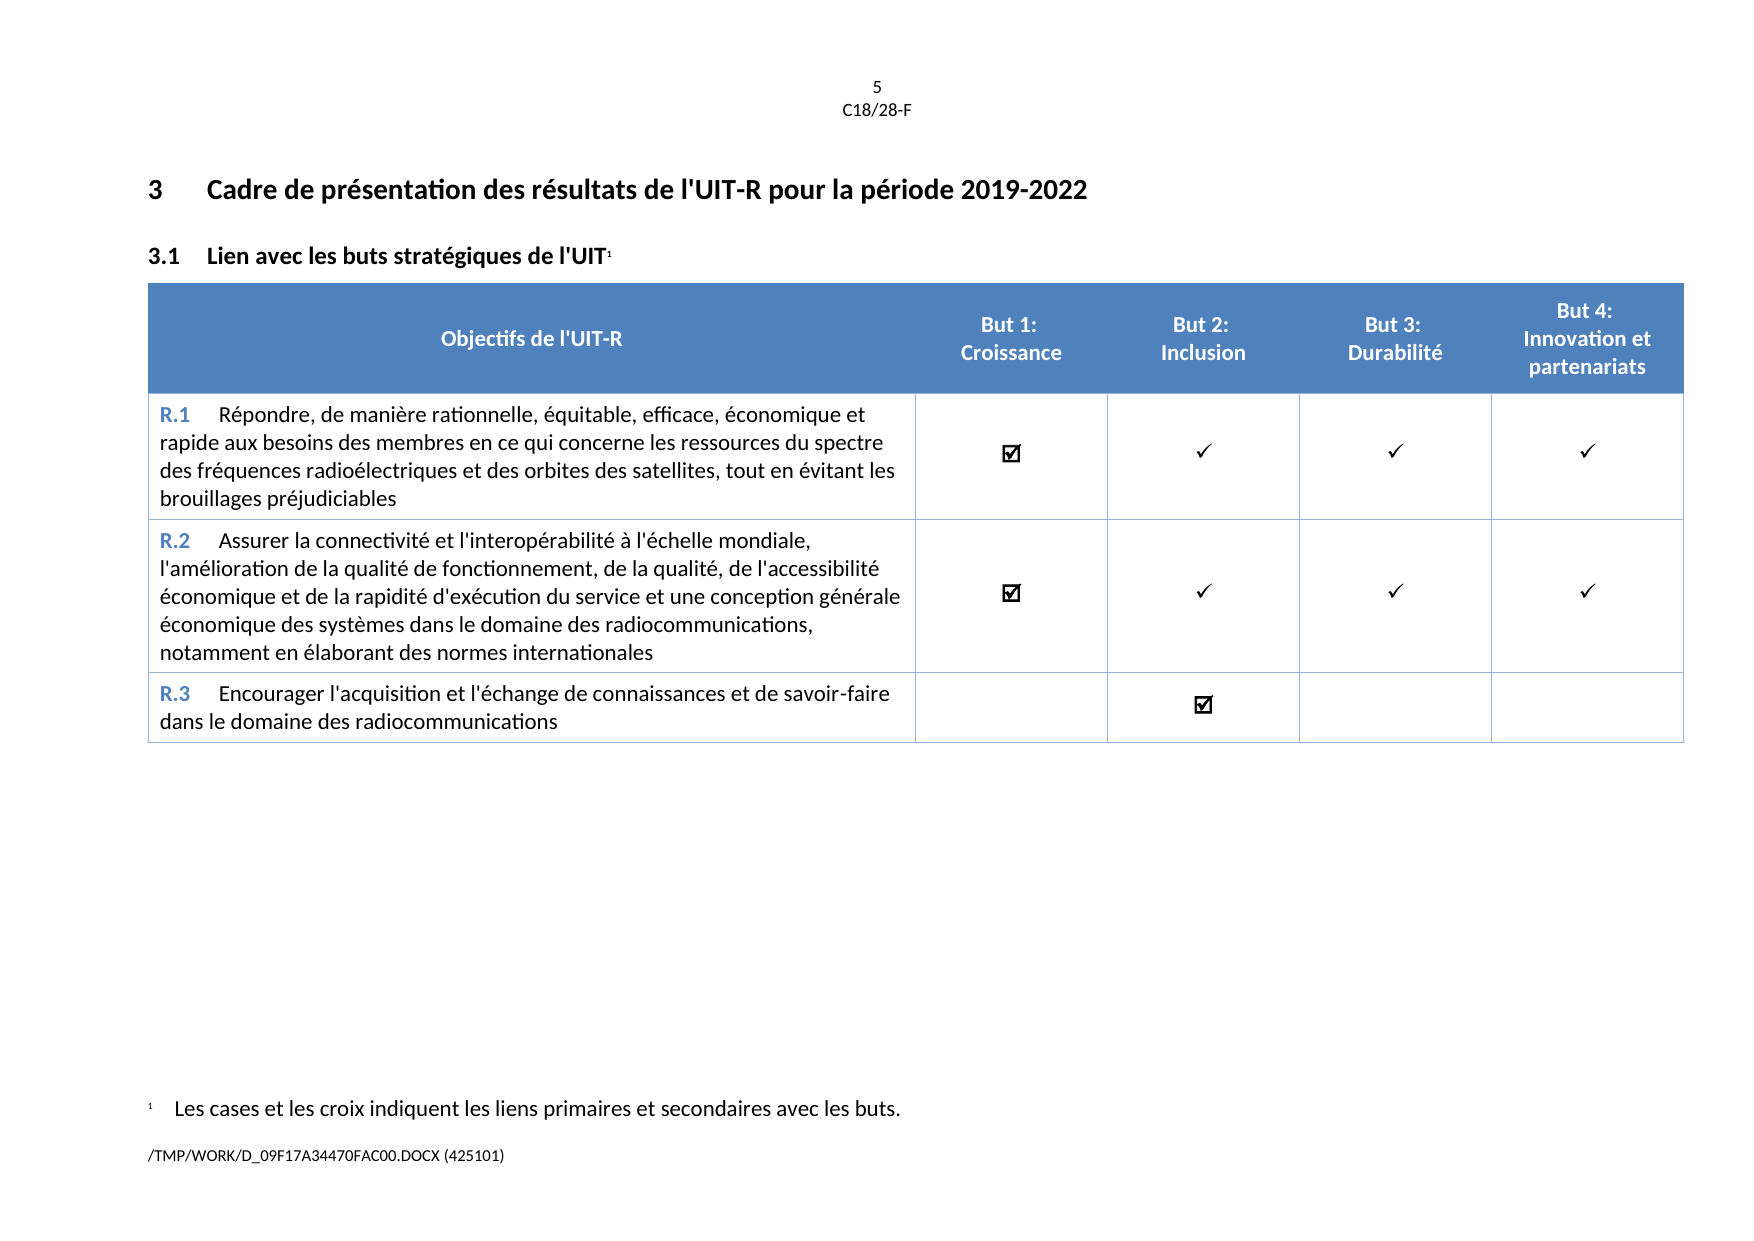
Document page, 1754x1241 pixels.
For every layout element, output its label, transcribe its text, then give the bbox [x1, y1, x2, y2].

table_cell [1300, 394, 1491, 518]
table_cell [1300, 520, 1491, 672]
table_cell [916, 520, 1107, 672]
table_cell R.3 Encourager l'acquisition et l'échange de connaissances et de savoir-faire dans le domaine des radiocommunications [149, 673, 915, 742]
table_cell [1300, 673, 1491, 742]
table_cell [1108, 520, 1299, 672]
table_cell [916, 673, 1107, 742]
table_cell [1492, 394, 1683, 518]
subtitle 3.1 Lien avec les buts stratégiques de l'UIT [148, 240, 1606, 270]
table_cell R.2 Assurer la connectivité et l'interopérabilité à l'échelle mondiale, l'amélioration de la qualité de fonctionnement, de la qualité, de l'accessibilité économique et de la rapidité d'exécution du service et une conception générale économique des systèmes dans le domaine des radiocommunications, notamment en élaborant des normes internationales [149, 520, 915, 672]
table_header But 4: Innovation et partenariats [1492, 284, 1683, 393]
table_cell R.1 Répondre, de manière rationnelle, équitable, efficace, économique et rapide aux besoins des membres en ce qui concerne les ressources du spectre des fréquences radioélectriques et des orbites des satellites, tout en évitant les brouillages préjudiciables [149, 394, 915, 518]
table_cell [1492, 520, 1683, 672]
table_cell [1108, 673, 1299, 742]
table_header Objectifs de l'UIT-R [149, 284, 915, 393]
table_cell [1492, 673, 1683, 742]
table_header But 1: Croissance [916, 284, 1107, 393]
subtitle 3 Cadre de présentation des résultats de l'UIT-R pour la période 2019-2022 [148, 171, 1606, 206]
table_cell [916, 394, 1107, 518]
table_cell [1108, 394, 1299, 518]
table_header But 2: Inclusion [1108, 284, 1299, 393]
table_header But 3: Durabilité [1300, 284, 1491, 393]
